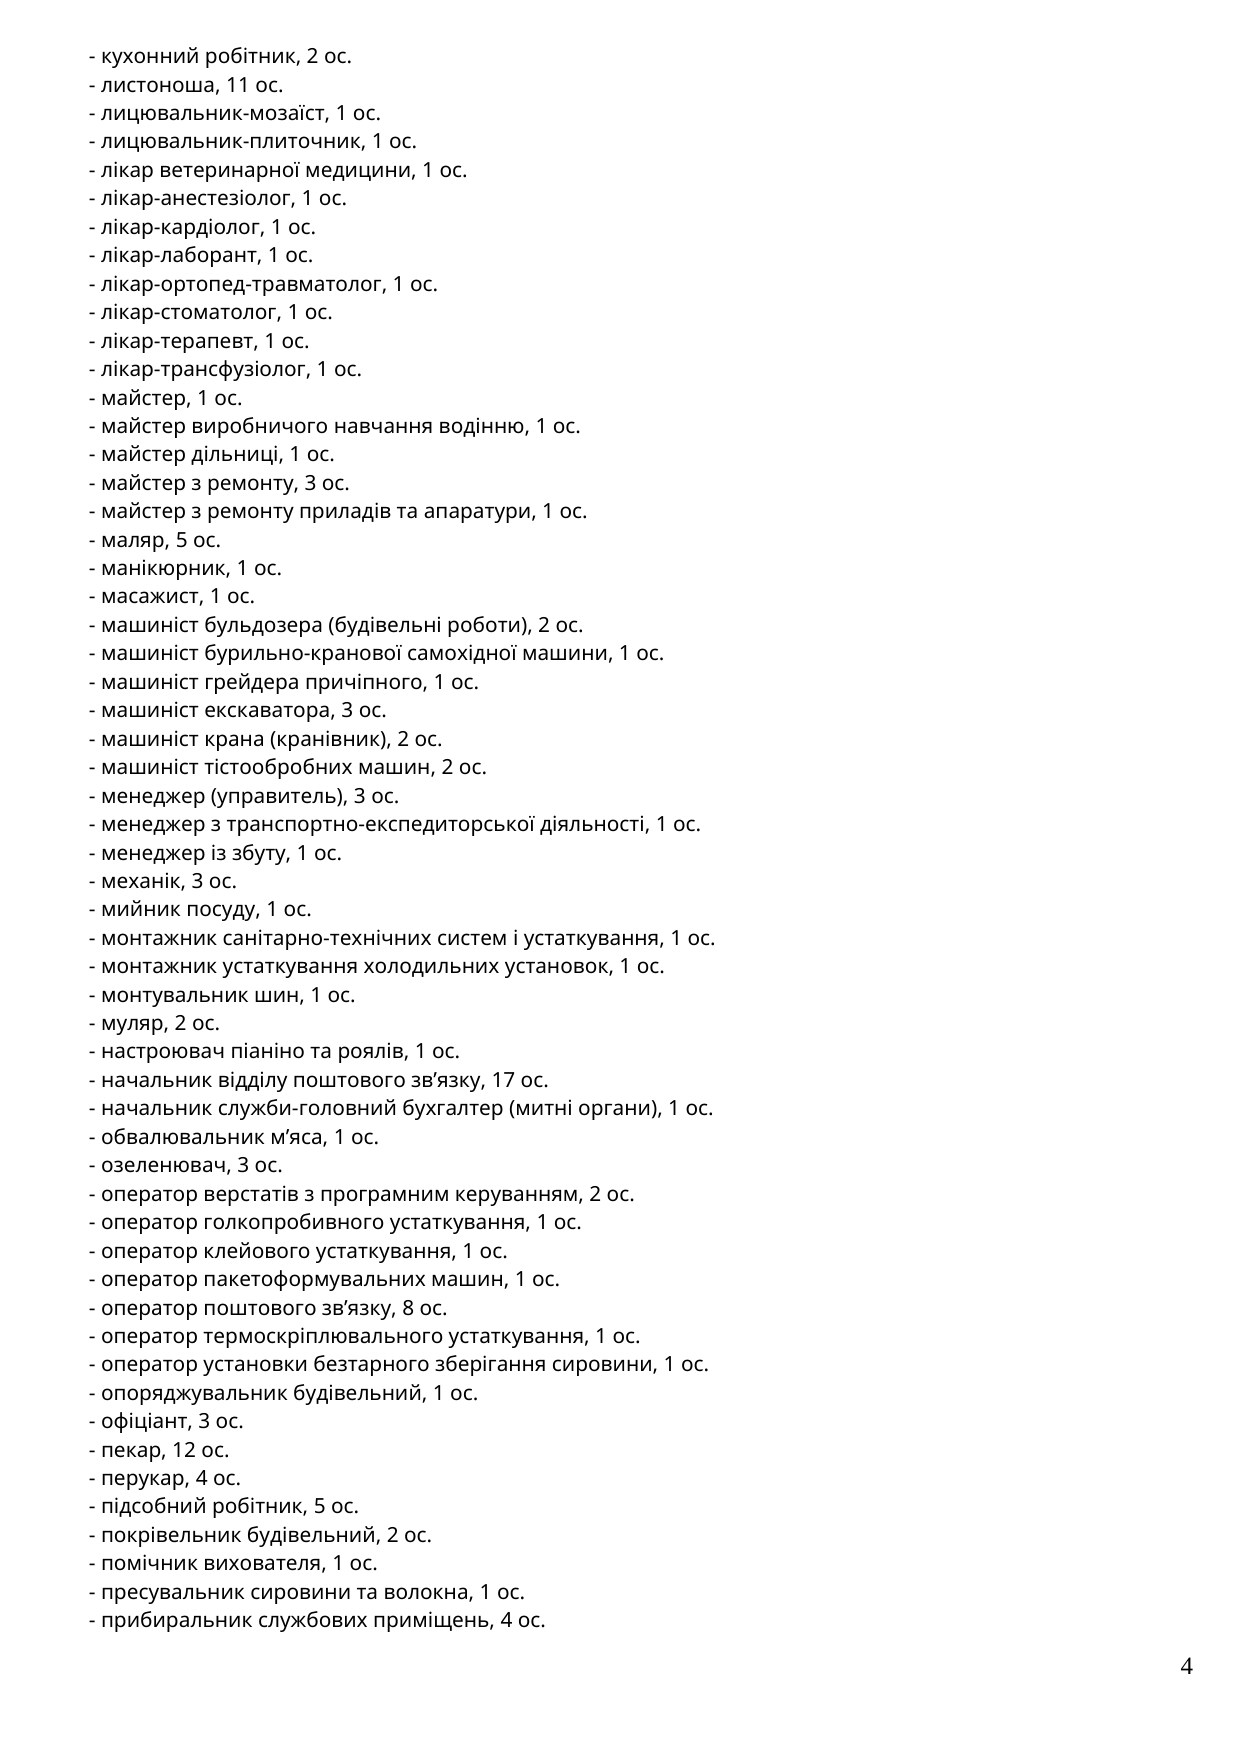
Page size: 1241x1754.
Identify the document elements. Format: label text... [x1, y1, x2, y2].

text - майстер, 1 ос. [89, 383, 1193, 411]
text - масажист, 1 ос. [89, 582, 1193, 610]
text - менеджер з транспортно-експедиторської діяльності, 1 ос. [89, 809, 1193, 838]
text - монтажник устаткування холодильних установок, 1 ос. [89, 951, 1193, 980]
text - лікар-анестезіолог, 1 ос. [89, 183, 1193, 212]
text - перукар, 4 ос. [89, 1463, 1193, 1492]
text - муляр, 2 ос. [89, 1008, 1193, 1037]
text - начальник відділу поштового зв’язку, 17 ос. [89, 1065, 1193, 1093]
text - пресувальник сировини та волокна, 1 ос. [89, 1577, 1193, 1605]
text - оператор установки безтарного зберігання сировини, 1 ос. [89, 1349, 1193, 1378]
text - менеджер із збуту, 1 ос. [89, 838, 1193, 866]
text - лікар-кардіолог, 1 ос. [89, 212, 1193, 240]
text - машиніст бульдозера (будівельні роботи), 2 ос. [89, 610, 1193, 638]
text - лікар-ортопед-травматолог, 1 ос. [89, 269, 1193, 297]
text - оператор голкопробивного устаткування, 1 ос. [89, 1207, 1193, 1236]
text - мийник посуду, 1 ос. [89, 894, 1193, 923]
text - лікар-терапевт, 1 ос. [89, 326, 1193, 354]
text - обвалювальник м’яса, 1 ос. [89, 1122, 1193, 1150]
text - оператор верстатів з програмним керуванням, 2 ос. [89, 1179, 1193, 1207]
text - майстер з ремонту, 3 ос. [89, 468, 1193, 496]
text - лицювальник-мозаїст, 1 ос. [89, 98, 1193, 127]
text - монтажник санітарно-технічних систем і устаткування, 1 ос. [89, 923, 1193, 951]
text - машиніст крана (кранівник), 2 ос. [89, 724, 1193, 752]
text - машиніст грейдера причіпного, 1 ос. [89, 667, 1193, 695]
text - оператор пакетоформувальних машин, 1 ос. [89, 1264, 1193, 1293]
text - машиніст тістообробних машин, 2 ос. [89, 752, 1193, 781]
text - майстер дільниці, 1 ос. [89, 439, 1193, 468]
text - підсобний робітник, 5 ос. [89, 1492, 1193, 1520]
text - листоноша, 11 ос. [89, 70, 1193, 98]
text - лицювальник-плиточник, 1 ос. [89, 127, 1193, 155]
text - начальник служби-головний бухгалтер (митні органи), 1 ос. [89, 1093, 1193, 1122]
text - прибиральник службових приміщень, 4 ос. [89, 1605, 1193, 1634]
text - менеджер (управитель), 3 ос. [89, 781, 1193, 809]
text - оператор поштового зв’язку, 8 ос. [89, 1293, 1193, 1321]
text - лікар-лаборант, 1 ос. [89, 240, 1193, 269]
text - кухонний робітник, 2 ос. [89, 41, 1193, 70]
text - машиніст екскаватора, 3 ос. [89, 695, 1193, 724]
text - опоряджувальник будівельний, 1 ос. [89, 1378, 1193, 1406]
text - настроювач піаніно та роялів, 1 ос. [89, 1037, 1193, 1065]
text - маляр, 5 ос. [89, 525, 1193, 553]
text - пекар, 12 ос. [89, 1435, 1193, 1463]
text - помічник вихователя, 1 ос. [89, 1548, 1193, 1577]
text - оператор термоскріплювального устаткування, 1 ос. [89, 1321, 1193, 1349]
text - лікар-трансфузіолог, 1 ос. [89, 354, 1193, 383]
text - механік, 3 ос. [89, 866, 1193, 894]
text - майстер з ремонту приладів та апаратури, 1 ос. [89, 496, 1193, 525]
text - машиніст бурильно-кранової самохідної машини, 1 ос. [89, 638, 1193, 667]
text - лікар ветеринарної медицини, 1 ос. [89, 155, 1193, 183]
text - офіціант, 3 ос. [89, 1406, 1193, 1435]
text - манікюрник, 1 ос. [89, 553, 1193, 582]
text - майстер виробничого навчання водінню, 1 ос. [89, 411, 1193, 439]
text - лікар-стоматолог, 1 ос. [89, 297, 1193, 326]
text - покрівельник будівельний, 2 ос. [89, 1520, 1193, 1548]
text - озеленювач, 3 ос. [89, 1150, 1193, 1179]
text - монтувальник шин, 1 ос. [89, 980, 1193, 1008]
text - оператор клейового устаткування, 1 ос. [89, 1236, 1193, 1264]
